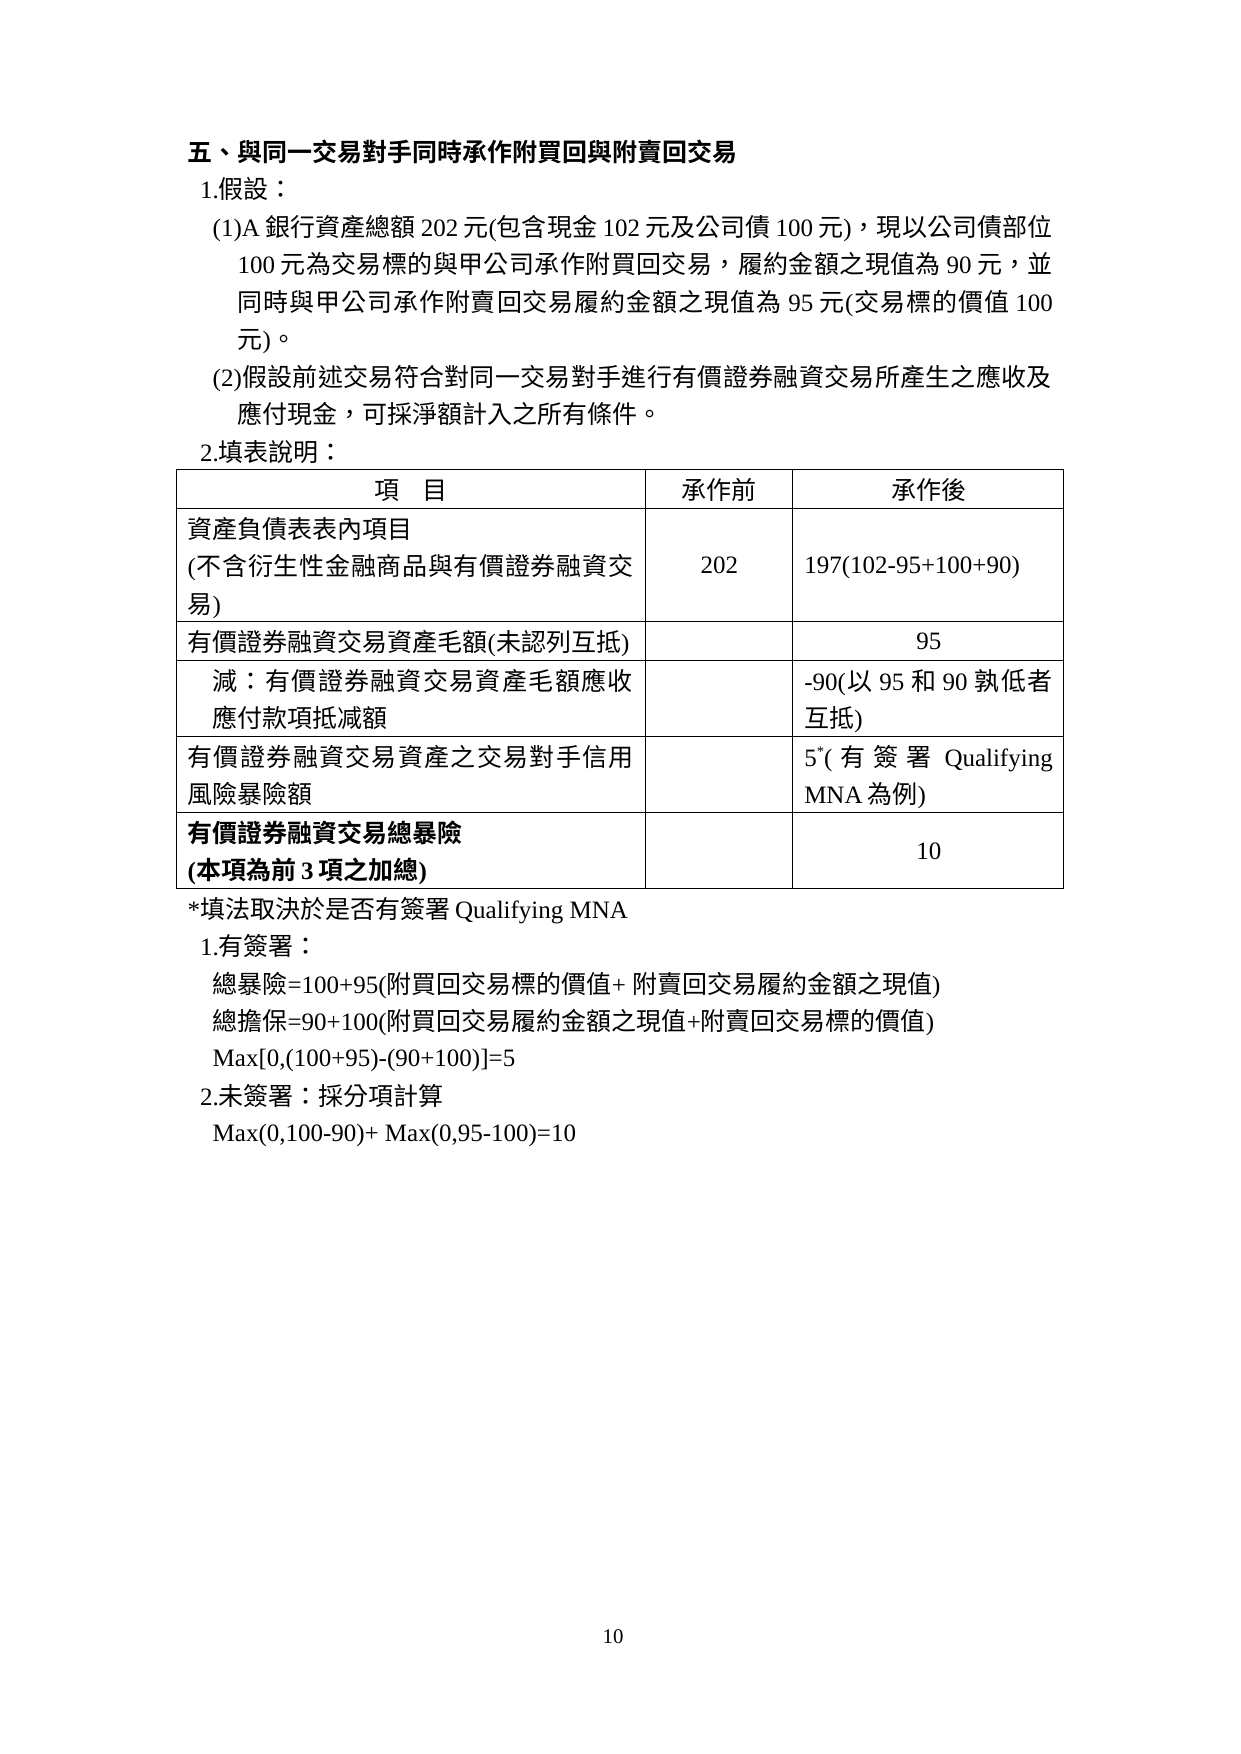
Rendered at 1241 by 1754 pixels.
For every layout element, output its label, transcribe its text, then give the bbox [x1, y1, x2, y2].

table_cell [646, 813, 792, 888]
text 五、與同一交易對手同時承作附買回與附賣回交易 [187, 131, 1053, 169]
table_cell -90(以95和90孰低者互抵) [793, 661, 1063, 736]
table_cell 有價證券融資交易資產之交易對手信用風險暴險額 [177, 737, 645, 812]
text Max[0,(100+95)-(90+100)]=5 [212, 1039, 1053, 1076]
table_cell 95 [793, 622, 1063, 659]
table_cell [646, 622, 792, 659]
text (1)A銀行資產總額202元(包含現金102元及公司債100元)，現以公司債部位100元為交易標的與甲公司承作附買回交易，履約金額之現值為90元，並同時與甲公司承作附賣回交易履約金額之現值為95元(交易標的價值100元)。 [212, 206, 1053, 356]
text 總擔保=90+100(附買回交易履約金額之現值+附賣回交易標的價值) [212, 1001, 1053, 1039]
table_cell 202 [646, 509, 792, 621]
table_header 承作後 [793, 470, 1063, 507]
table_header 項 目 [177, 470, 645, 507]
text Max(0,100-90)+ Max(0,95-100)=10 [212, 1114, 1053, 1151]
table_cell 有價證券融資交易總暴險 (本項為前3項之加總) [177, 813, 645, 888]
text 1.有簽署： [200, 926, 1053, 964]
table_cell 減：有價證券融資交易資產毛額應收應付款項抵减額 [177, 661, 645, 736]
text *填法取決於是否有簽署Qualifying MNA [187, 889, 1053, 926]
table_cell [646, 737, 792, 812]
table_cell 有價證券融資交易資產毛額(未認列互抵) [177, 622, 645, 659]
text 總暴險=100+95(附買回交易標的價值+ 附賣回交易履約金額之現值) [212, 964, 1053, 1001]
text 1.假設： [200, 169, 1053, 206]
table_cell 資產負債表表內項目 (不含衍生性金融商品與有價證券融資交易) [177, 509, 645, 621]
text 2.未簽署：採分項計算 [200, 1076, 1053, 1114]
text (2)假設前述交易符合對同一交易對手進行有價證券融資交易所產生之應收及應付現金，可採淨額計入之所有條件。 [212, 356, 1053, 431]
table_cell 5*(有簽署Qualifying MNA為例) [793, 737, 1063, 812]
table_cell 197(102-95+100+90) [793, 509, 1063, 621]
table_header 承作前 [646, 470, 792, 507]
table_cell [646, 661, 792, 736]
text 2.填表說明： [200, 431, 1053, 469]
table_cell 10 [793, 813, 1063, 888]
